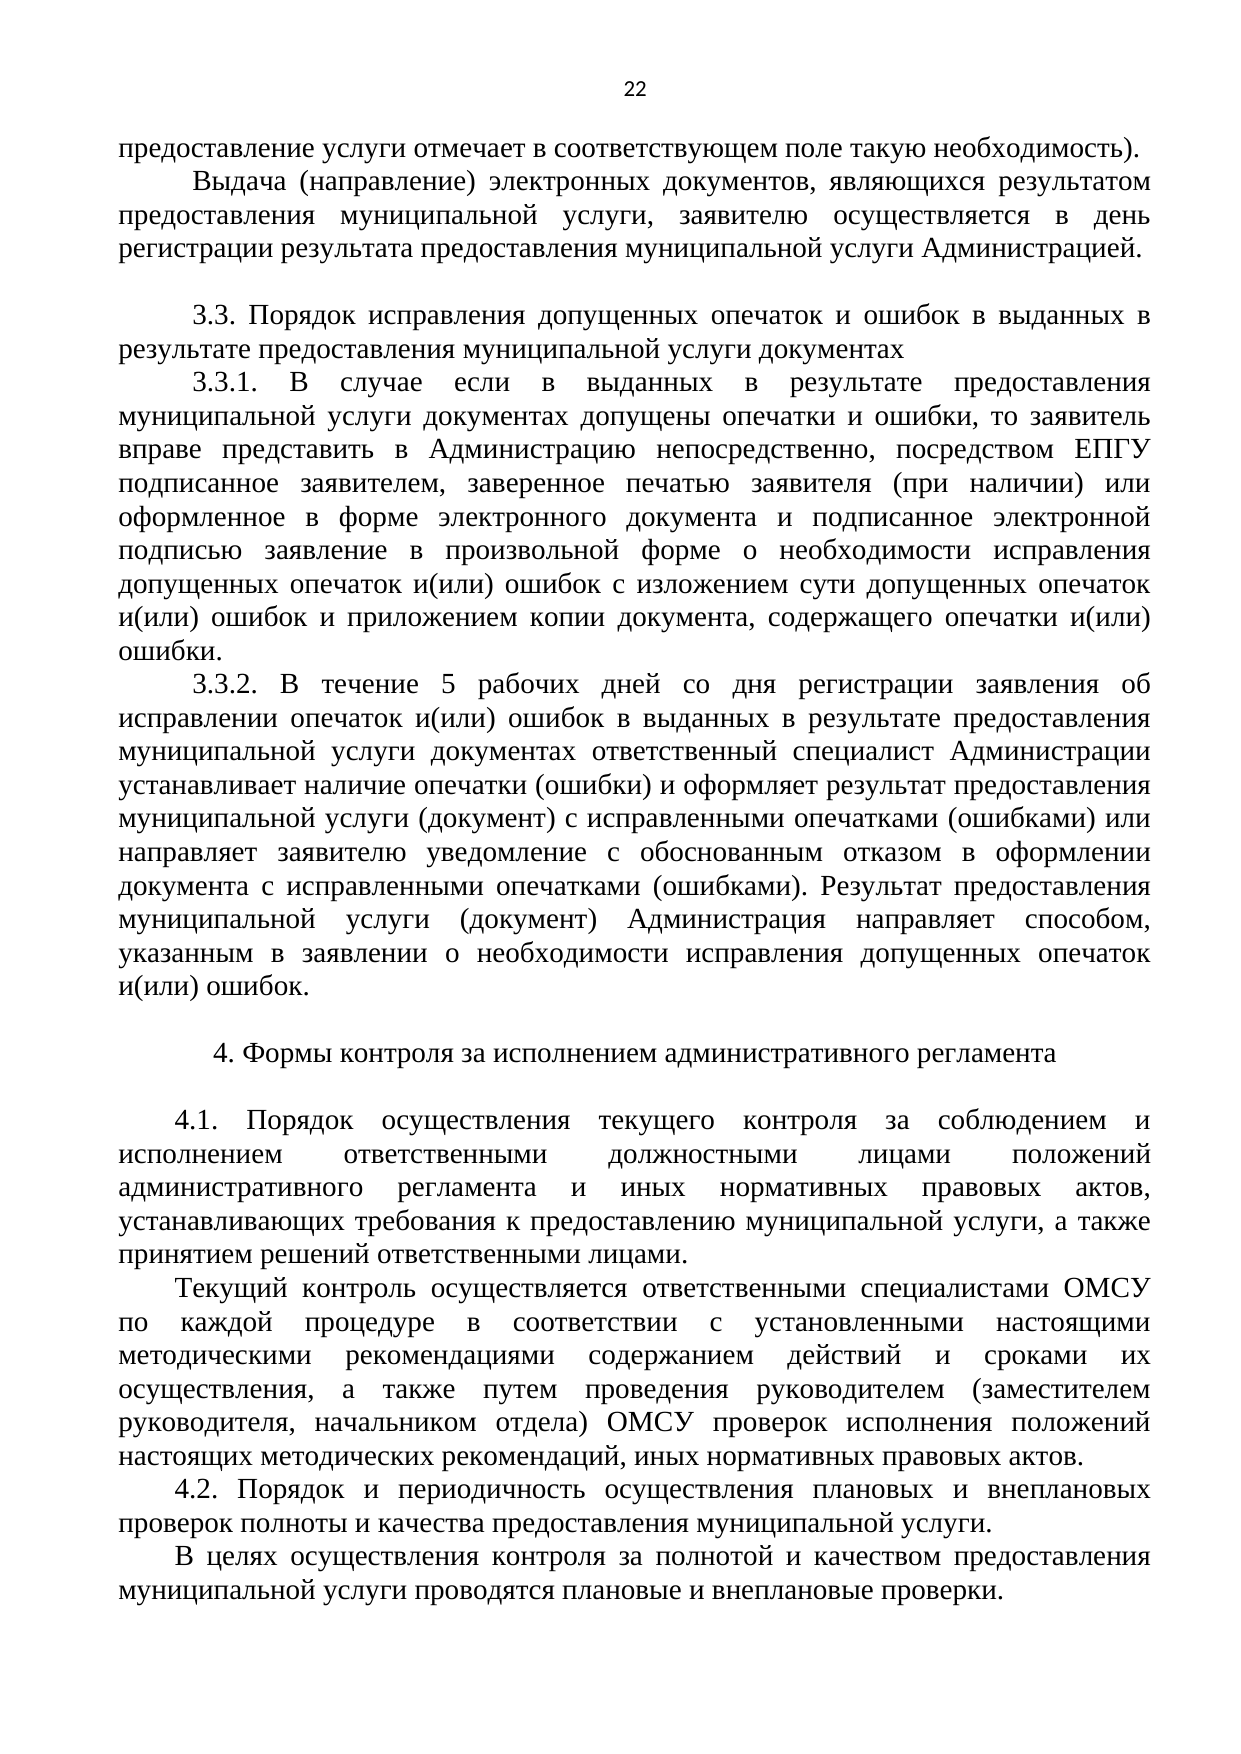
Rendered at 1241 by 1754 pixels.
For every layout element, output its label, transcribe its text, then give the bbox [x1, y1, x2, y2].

text В целях осуществления контроля за полнотой и качеством предоставления муниципальной услуги проводятся плановые и внеплановые проверки. [118, 1538, 1152, 1606]
text 4. Формы контроля за исполнением административного регламента [118, 1035, 1152, 1069]
text Текущий контроль осуществляется ответственными специалистами ОМСУ по каждой процедуре в соответствии с установленными настоящими методическими рекомендациями содержанием действий и сроками их осуществления, а также путем проведения руководителем (заместителем руководителя, начальником отдела) ОМСУ проверок исполнения положений настоящих методических рекомендаций, иных нормативных правовых актов. [118, 1270, 1152, 1471]
text 4.2. Порядок и периодичность осуществления плановых и внеплановых проверок полноты и качества предоставления муниципальной услуги. [118, 1471, 1152, 1538]
text 3.3.2. В течение 5 рабочих дней со дня регистрации заявления об исправлении опечаток и(или) ошибок в выданных в результате предоставления муниципальной услуги документах ответственный специалист Администрации устанавливает наличие опечатки (ошибки) и оформляет результат предоставления муниципальной услуги (документ) с исправленными опечатками (ошибками) или направляет заявителю уведомление с обоснованным отказом в оформлении документа с исправленными опечатками (ошибками). Результат предоставления муниципальной услуги (документ) Администрация направляет способом, указанным в заявлении о необходимости исправления допущенных опечаток и(или) ошибок. [118, 666, 1152, 1002]
text Выдача (направление) электронных документов, являющихся результатом предоставления муниципальной услуги, заявителю осуществляется в день регистрации результата предоставления муниципальной услуги Администрацией. [118, 163, 1152, 264]
text 3.3.1. В случае если в выданных в результате предоставления муниципальной услуги документах допущены опечатки и ошибки, то заявитель вправе представить в Администрацию непосредственно, посредством ЕПГУ подписанное заявителем, заверенное печатью заявителя (при наличии) или оформленное в форме электронного документа и подписанное электронной подписью заявление в произвольной форме о необходимости исправления допущенных опечаток и(или) ошибок с изложением сути допущенных опечаток и(или) ошибок и приложением копии документа, содержащего опечатки и(или) ошибки. [118, 364, 1152, 666]
text 3.3. Порядок исправления допущенных опечаток и ошибок в выданных в результате предоставления муниципальной услуги документах [118, 297, 1152, 364]
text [118, 130, 1152, 163]
text 4.1. Порядок осуществления текущего контроля за соблюдением и исполнением ответственными должностными лицами положений административного регламента и иных нормативных правовых актов, устанавливающих требования к предоставлению муниципальной услуги, а также принятием решений ответственными лицами. [118, 1102, 1152, 1270]
